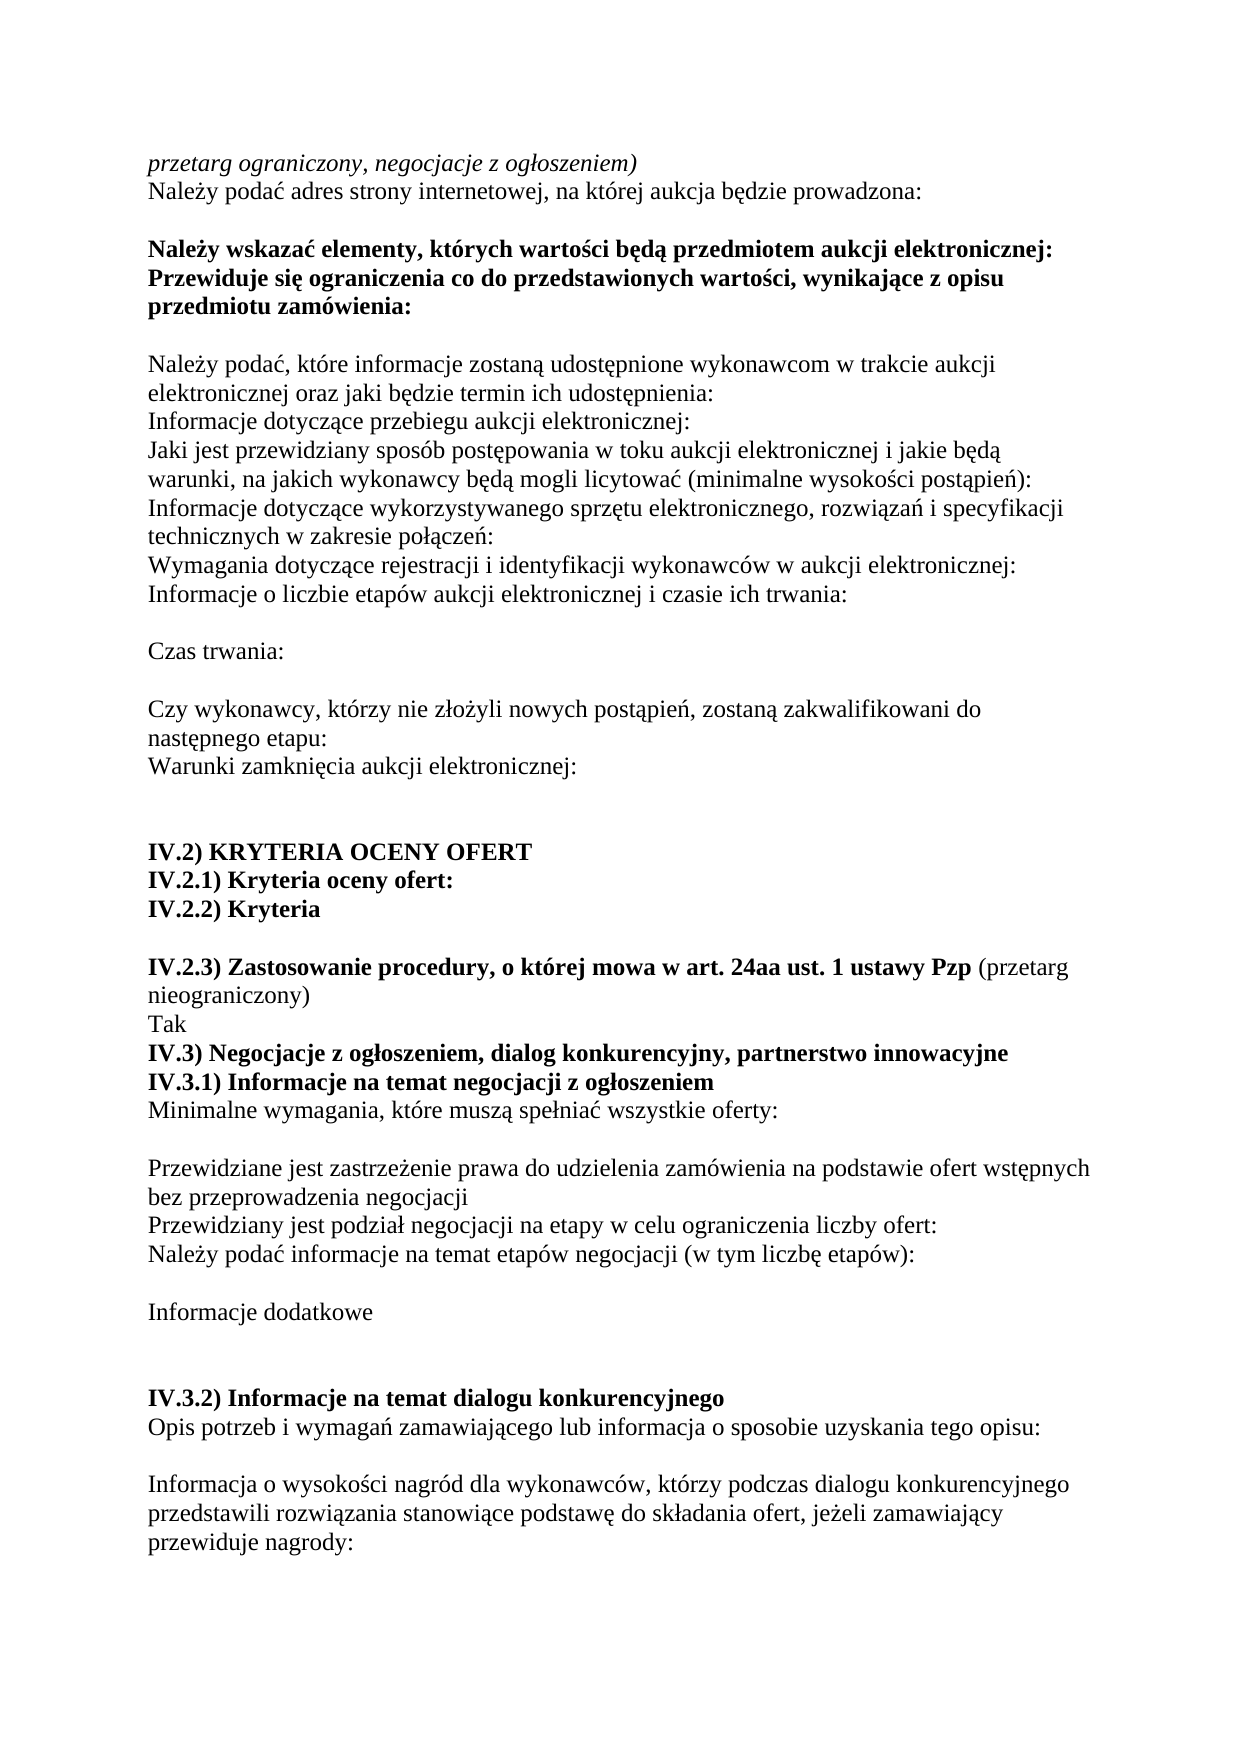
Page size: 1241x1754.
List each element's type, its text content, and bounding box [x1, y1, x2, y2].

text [148, 148, 1093, 608]
text Czas trwania: Czy wykonawcy, którzy nie złożyli nowych postąpień, zostaną zakwalifikowani do następnego etapu: Warunki zamknięcia aukcji elektronicznej: [148, 608, 1093, 808]
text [148, 808, 1093, 1584]
